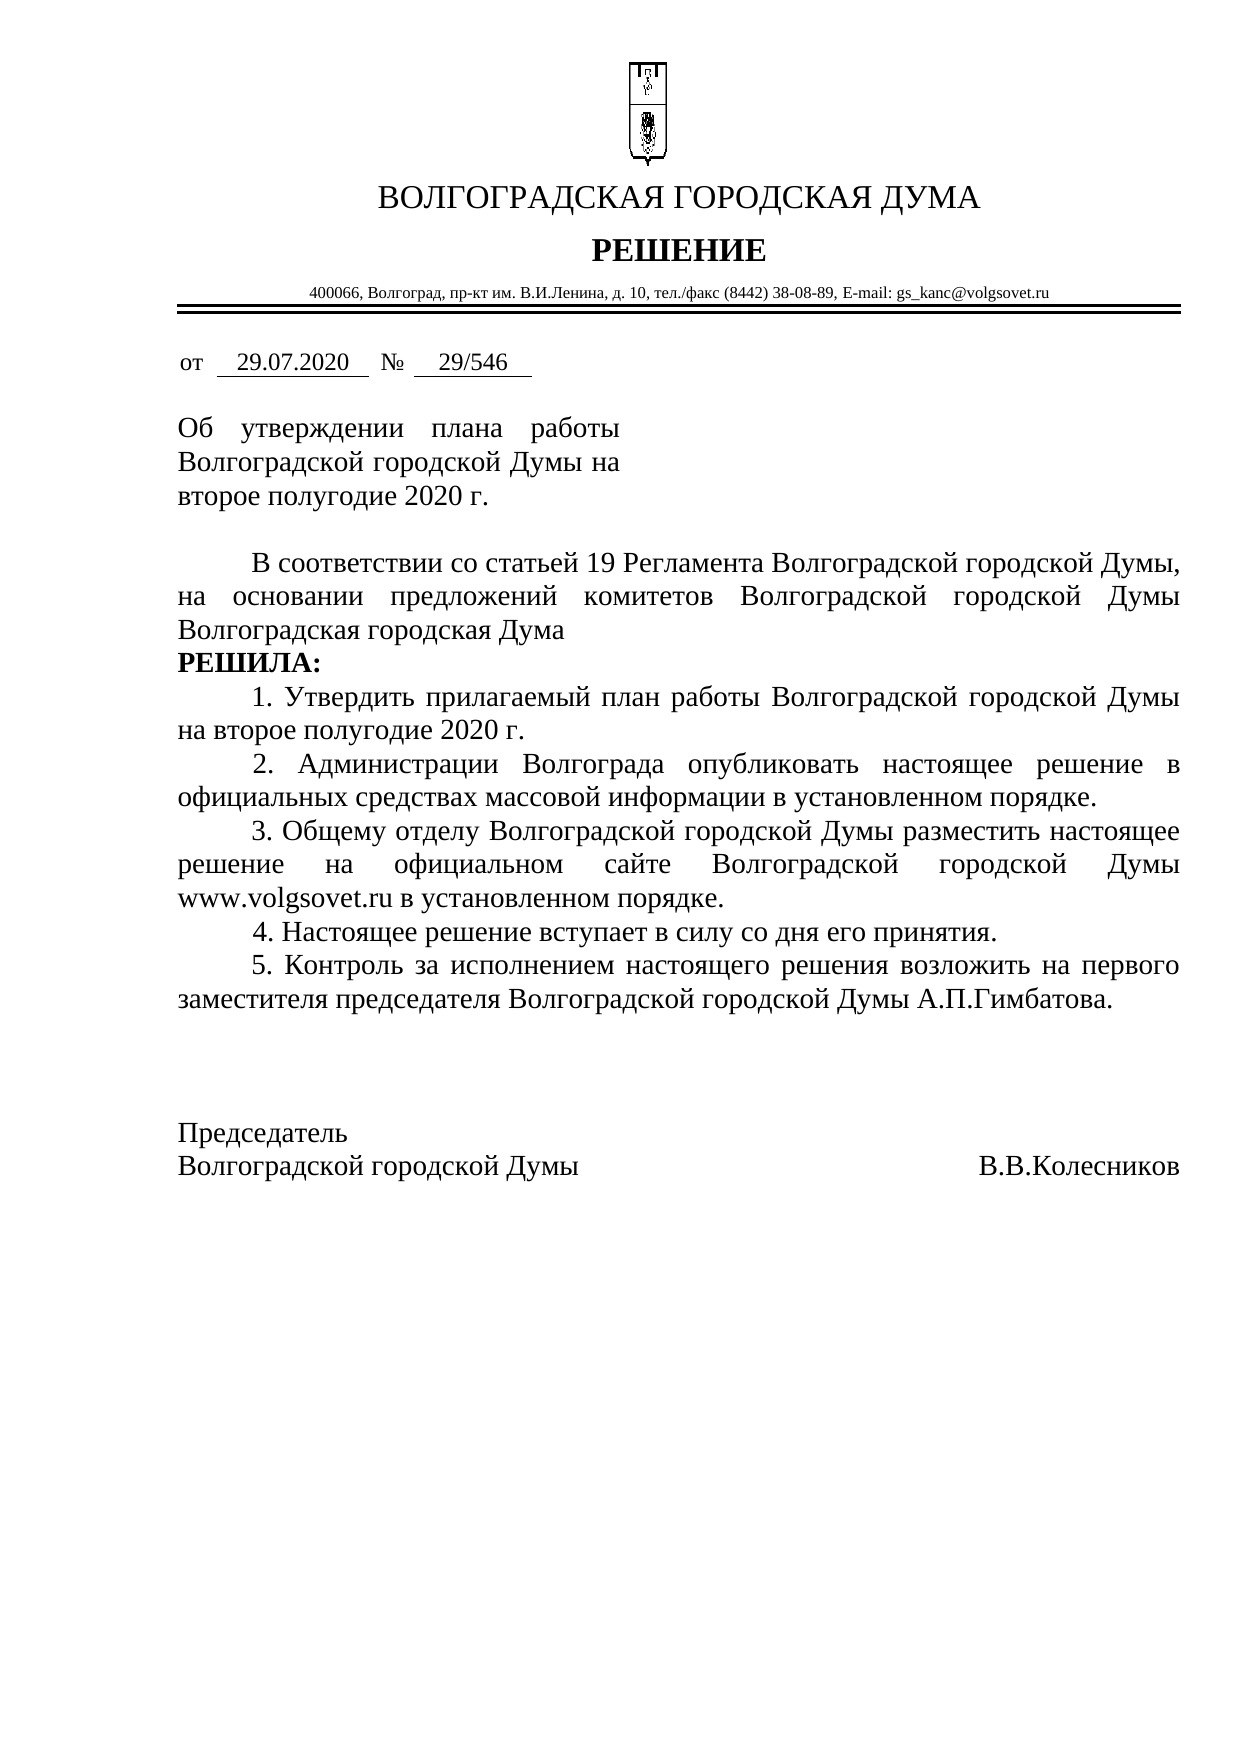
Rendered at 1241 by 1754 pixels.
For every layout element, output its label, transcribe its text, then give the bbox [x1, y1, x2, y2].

text 5. Контроль за исполнением настоящего решения возложить на первого заместителя председателя Волгоградской городской Думы А.П.Гимбатова. [177, 947, 1181, 1014]
text РЕШЕНИЕ [177, 230, 1181, 269]
table_header 29/546 [414, 347, 532, 376]
text В соответствии со статьей 19 Регламента Волгоградской городской Думы, на основании предложений комитетов Волгоградской городской Думы Волгоградская городская Дума [177, 545, 1181, 645]
text 1. Утвердить прилагаемый план работы Волгоградской городской Думы на второе полугодие 2020 г. [177, 679, 1181, 746]
table_header от [166, 347, 217, 376]
table_header № [369, 347, 414, 376]
text 4. Настоящее решение вступает в силу со дня его принятия. [252, 914, 1181, 947]
text 3. Общему отделу Волгоградской городской Думы разместить настоящее решение на официальном сайте Волгоградской городской Думы www.volgsovet.ru в установленном порядке. [177, 813, 1181, 914]
text Волгоградской городской Думы В.В.Колесников [177, 1148, 1181, 1182]
text 2. Администрации Волгограда опубликовать настоящее решение в официальных средствах массовой информации в установленном порядке. [177, 746, 1181, 813]
text РЕШИЛА: [177, 645, 1181, 679]
text Об утверждении плана работы Волгоградской городской Думы на второе полугодие 2020 г. [177, 411, 620, 511]
text 400066, Волгоград, пр-кт им. В.И.Ленина, д. 10, тел./факс (8442) 38-08-89, E-mail: gs_kanc@volgsovet.ru [177, 283, 1181, 304]
text ВОЛГОГРАДСКая городская дума [177, 178, 1181, 216]
table_header 29.07.2020 [217, 347, 369, 376]
text Председатель [177, 1115, 1181, 1148]
